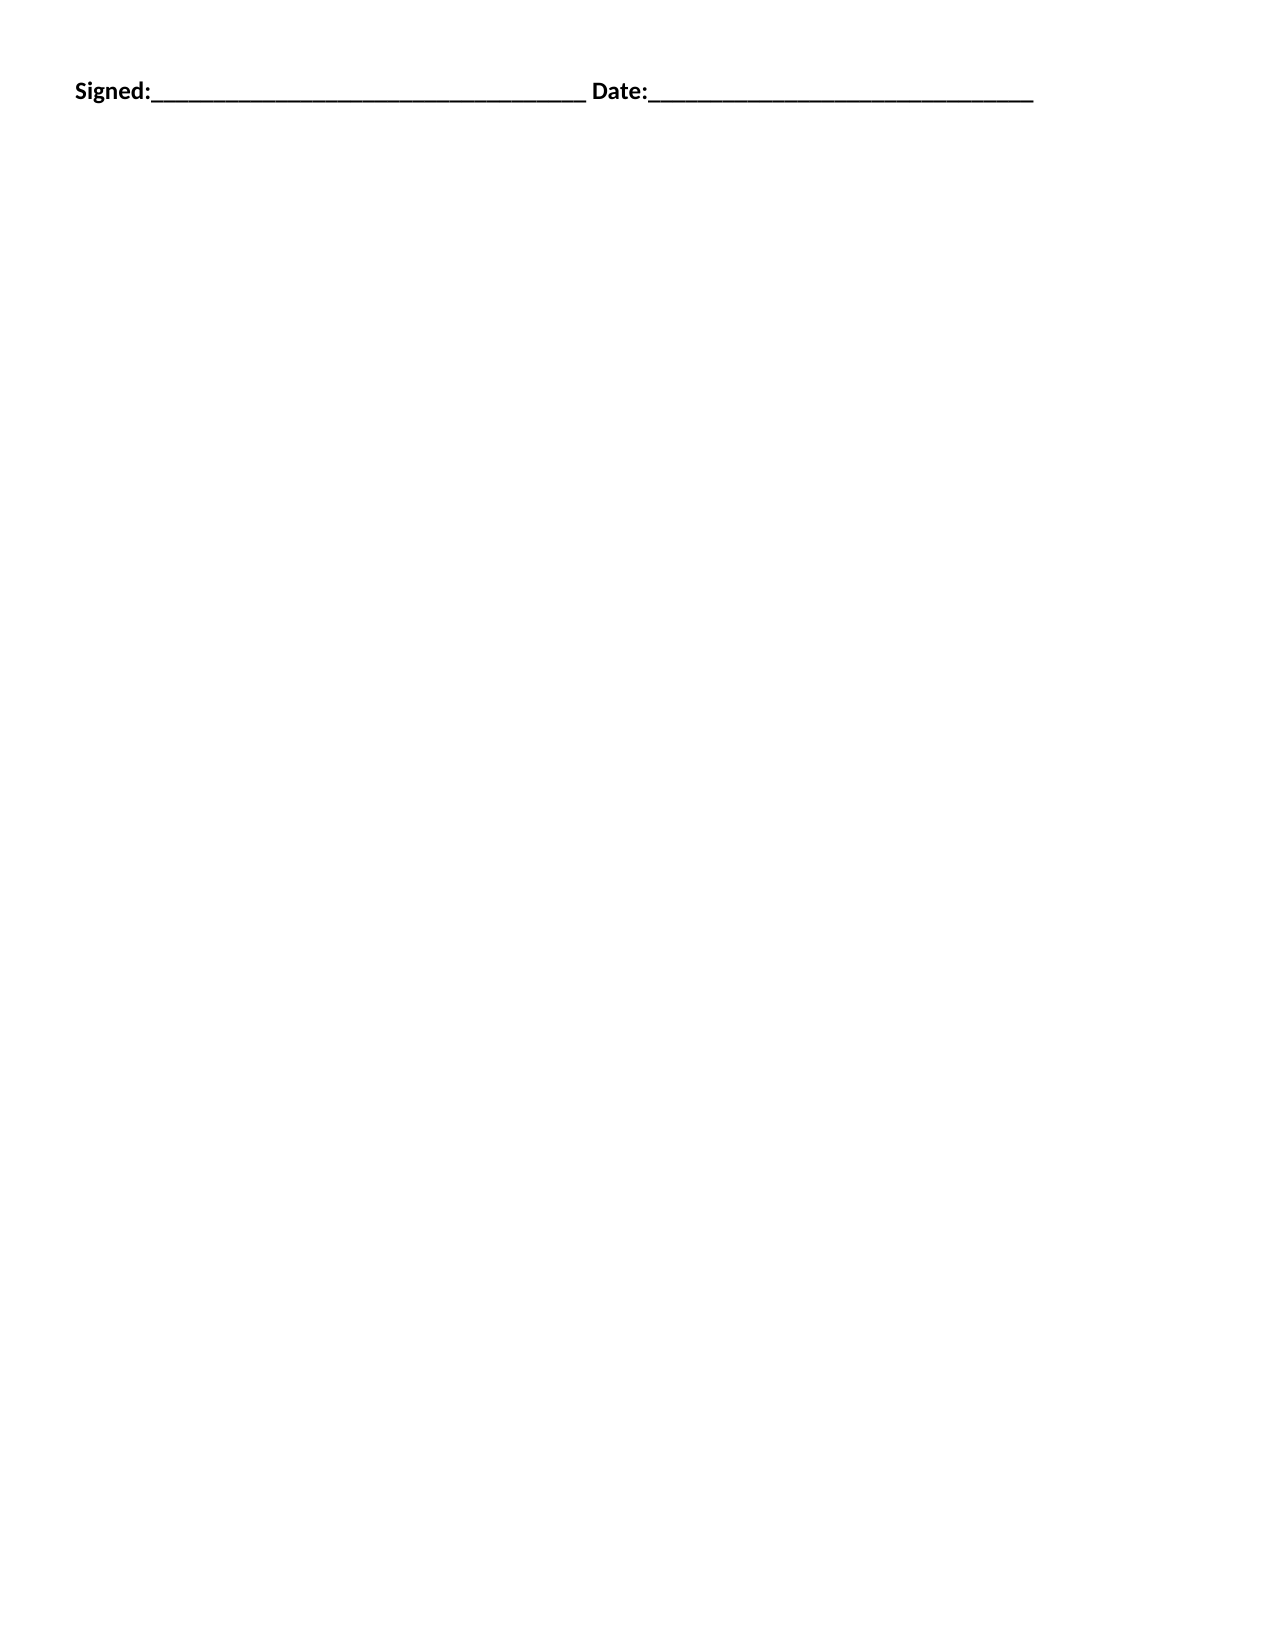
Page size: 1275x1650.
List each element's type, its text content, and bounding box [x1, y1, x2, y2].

text Signed:___________________________________ Date:_______________________________ [75, 75, 1200, 106]
